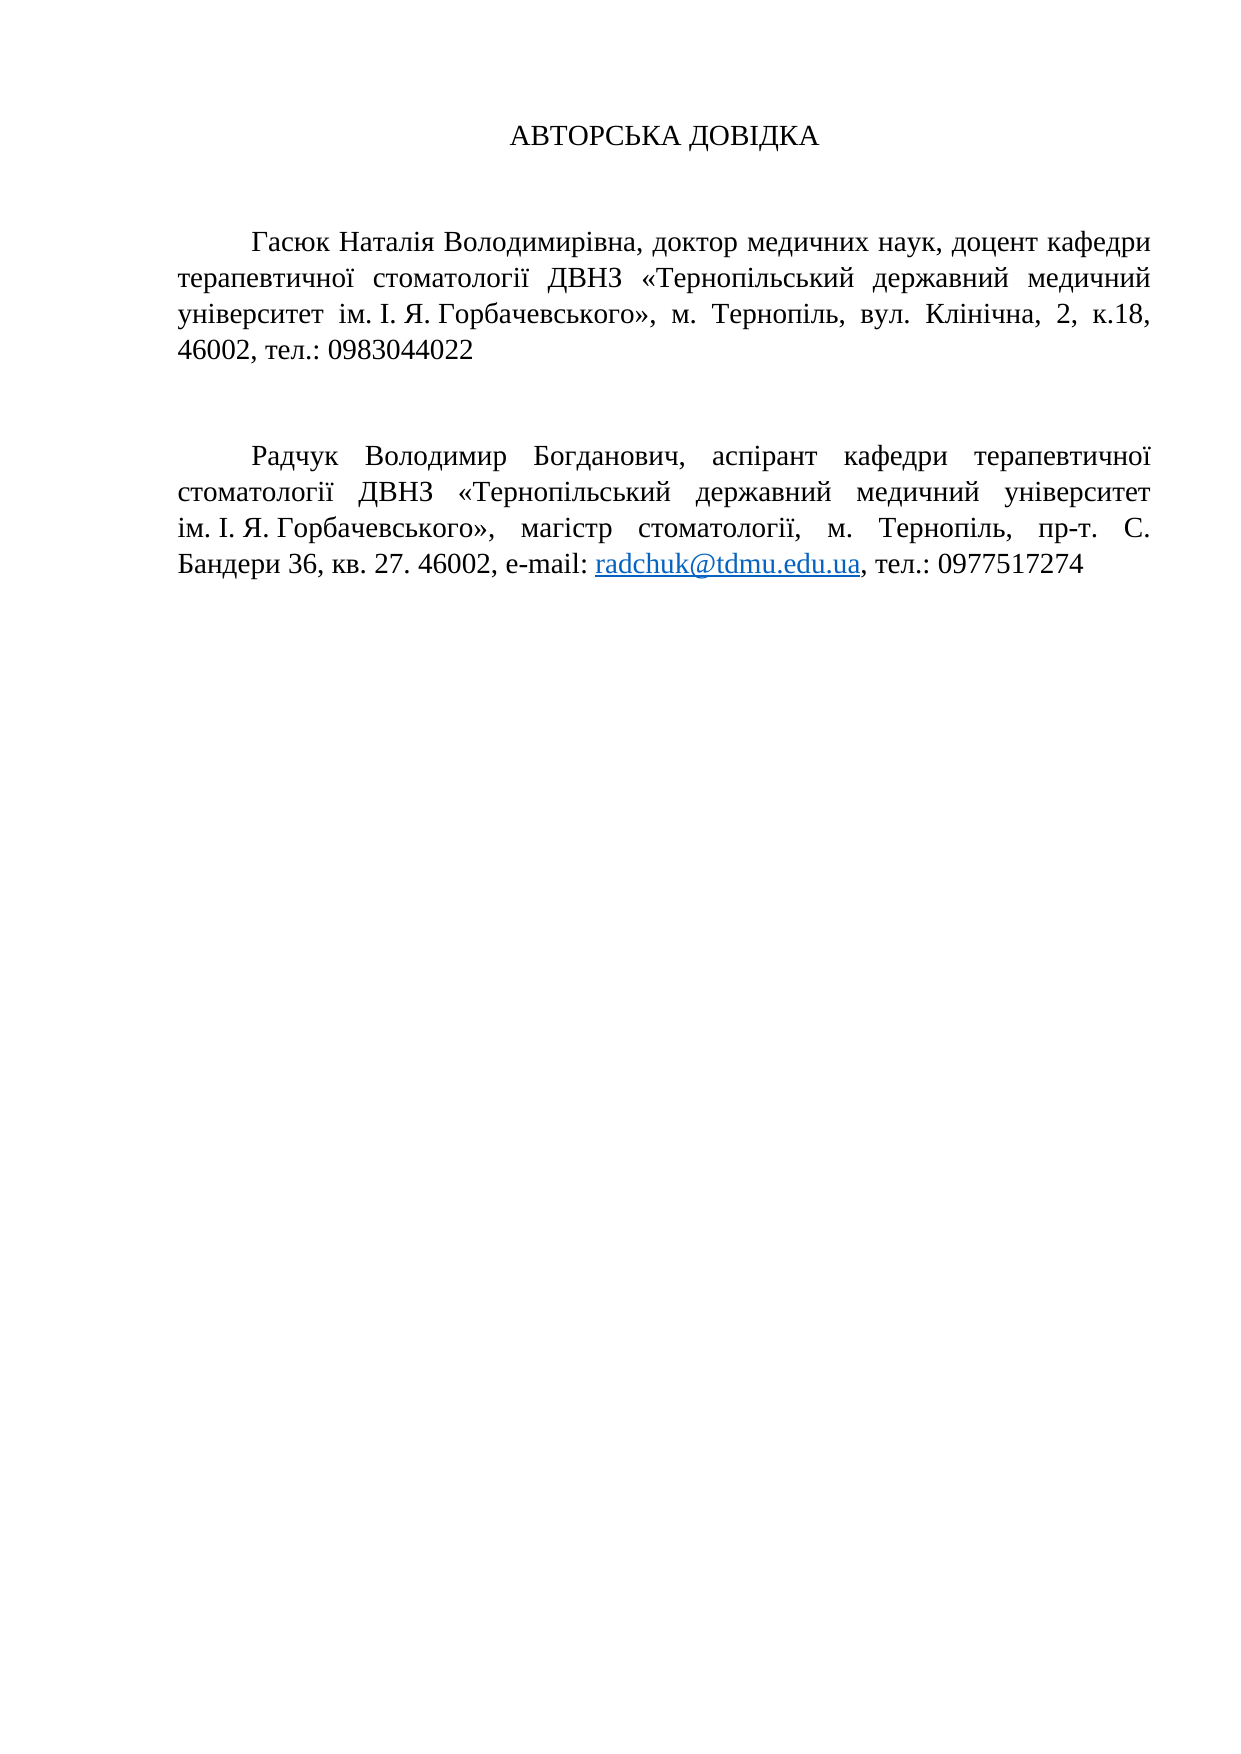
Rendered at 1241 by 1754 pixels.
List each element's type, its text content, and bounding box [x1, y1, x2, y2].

text Радчук Володимир Богданович, аспірант кафедри терапевтичної стоматології ДВНЗ «Тернопільський державний медичний університет ім. І. Я. Горбачевського», магістр стоматології, м. Тернопіль, пр-т. С. Бандери 36, кв. 27. 46002, e-mail: radchuk@tdmu.edu.ua, тел.: 0977517274 [177, 438, 1152, 580]
text АВТОРСЬКА ДОВІДКА [177, 118, 1152, 152]
text Гасюк Наталія Володимирівна, доктор медичних наук, доцент кафедри терапевтичної стоматології ДВНЗ «Тернопільський державний медичний університет ім. І. Я. Горбачевського», м. Тернопіль, вул. Клінічна, 2, к.18, 46002, тел.: 0983044022 [177, 224, 1152, 366]
